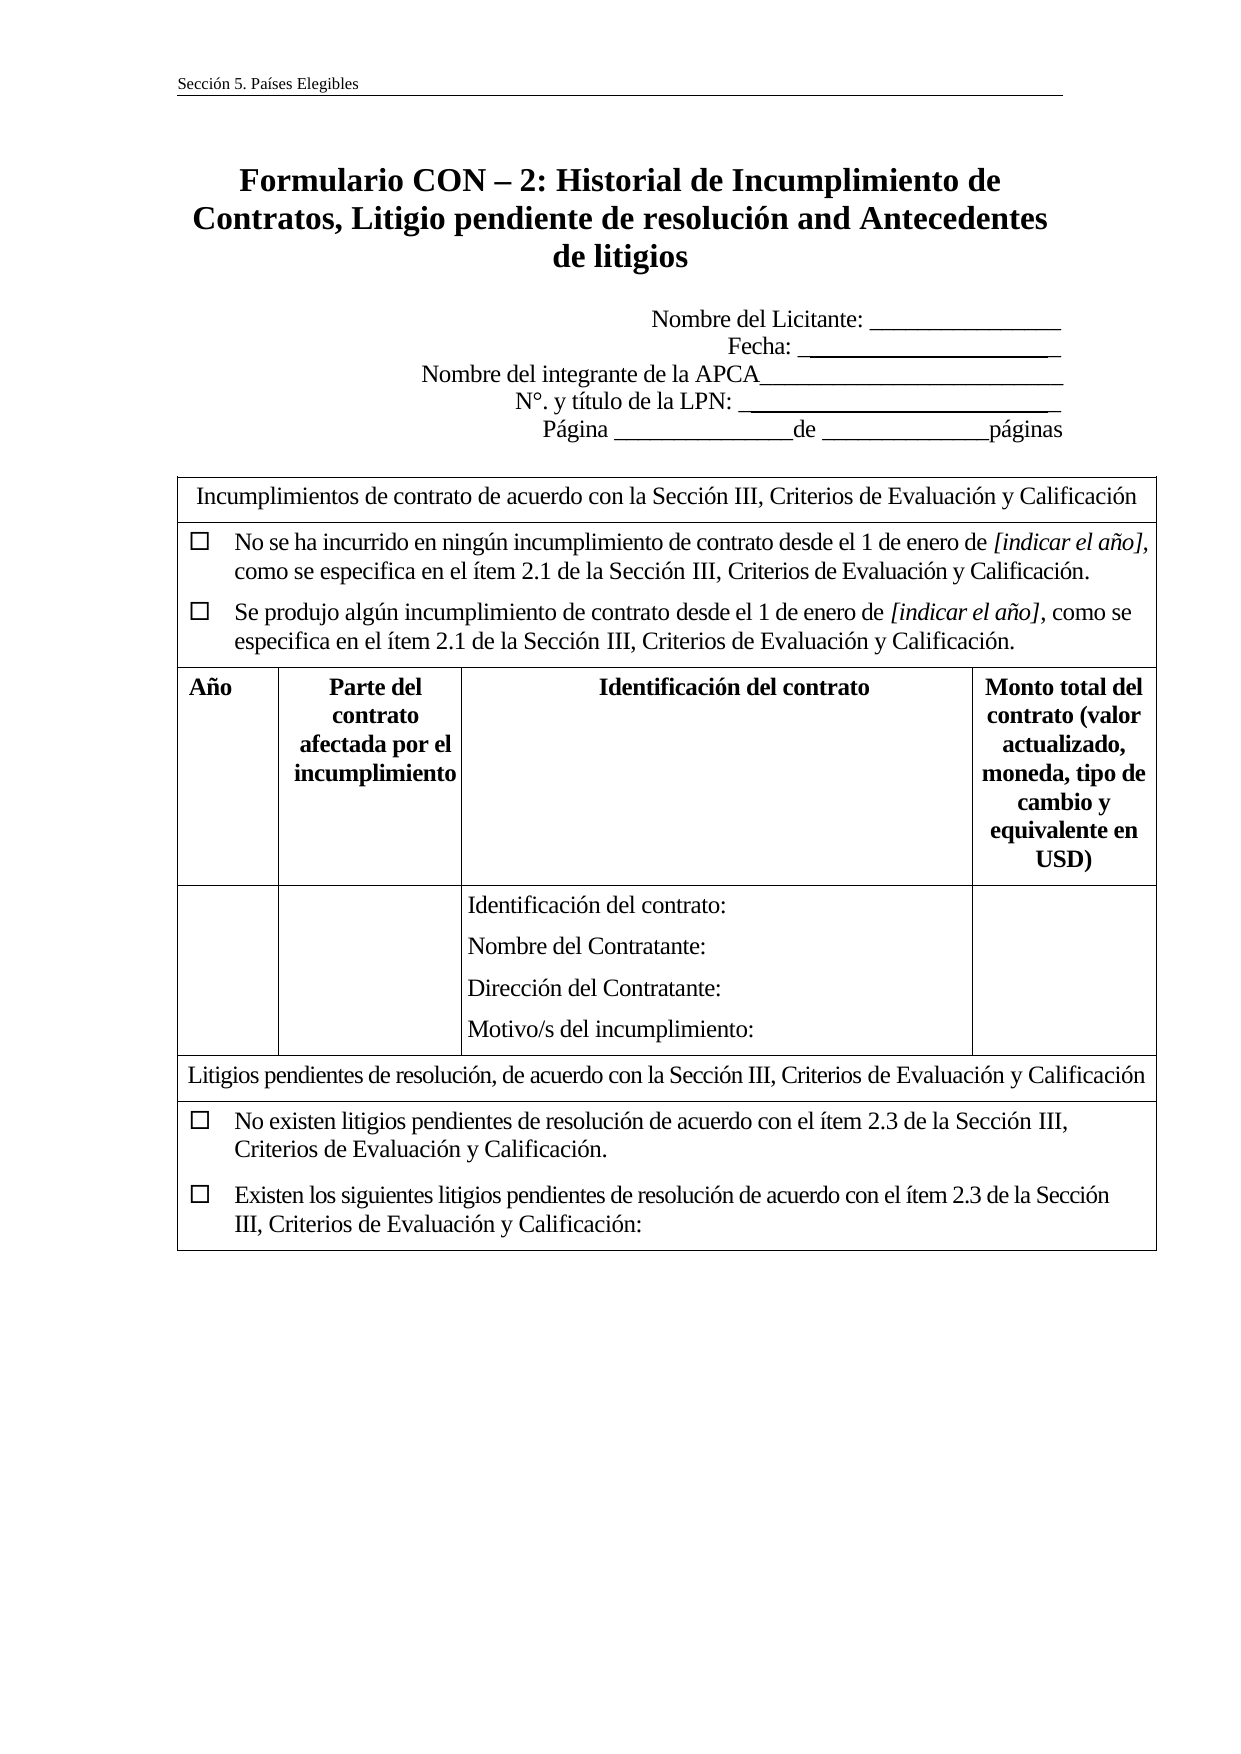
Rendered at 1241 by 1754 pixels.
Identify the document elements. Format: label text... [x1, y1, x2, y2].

table_cell Parte del contrato afectada por el incumplimiento [279, 668, 461, 885]
table_cell [178, 886, 278, 1055]
table_cell Identificación del contrato: Nombre del Contratante: Dirección del Contratante: Motivo/s del incumplimiento: [462, 886, 972, 1055]
table_header Incumplimientos de contrato de acuerdo con la Sección III, Criterios de Evaluación y Calificación [178, 478, 1156, 522]
table_cell [279, 886, 461, 1055]
table_cell Litigios pendientes de resolución, de acuerdo con la Sección III, Criterios de Evaluación y Calificación [178, 1056, 1156, 1101]
table_cell Monto total del contrato (valor actualizado, moneda, tipo de cambio y equivalente en USD) [973, 668, 1156, 885]
text Nombre del Licitante: ________________ Fecha: ______________________ Nombre del integrante de la APCA_________________________ N°. y título de la LPN: ___________________________ Página _______________de ______________páginas [177, 305, 1063, 443]
table_cell [973, 886, 1156, 1055]
table_cell Año [178, 668, 278, 885]
table_cell Existen los siguientes litigios pendientes de resolución de acuerdo con el ítem 2.3 de la Sección III, Criterios de Evaluación y Calificación: [178, 1176, 1156, 1250]
table_cell No se ha incurrido en ningún incumplimiento de contrato desde el 1 de enero de [indicar el año], como se especifica en el ítem 2.1 de la Sección III, Criterios de Evaluación y Calificación. Se produjo algún incumplimiento de contrato desde el 1 de enero de [indicar el año], como se especifica en el ítem 2.1 de la Sección III, Criterios de Evaluación y Calificación. [178, 523, 1156, 667]
table_cell No existen litigios pendientes de resolución de acuerdo con el ítem 2.3 de la Sección III, Criterios de Evaluación y Calificación. [178, 1102, 1156, 1176]
table_cell Identificación del contrato [462, 668, 972, 885]
text Formulario CON – 2: Historial de Incumplimiento de Contratos, Litigio pendiente de resolución and Antecedentes de litigios [177, 160, 1063, 275]
